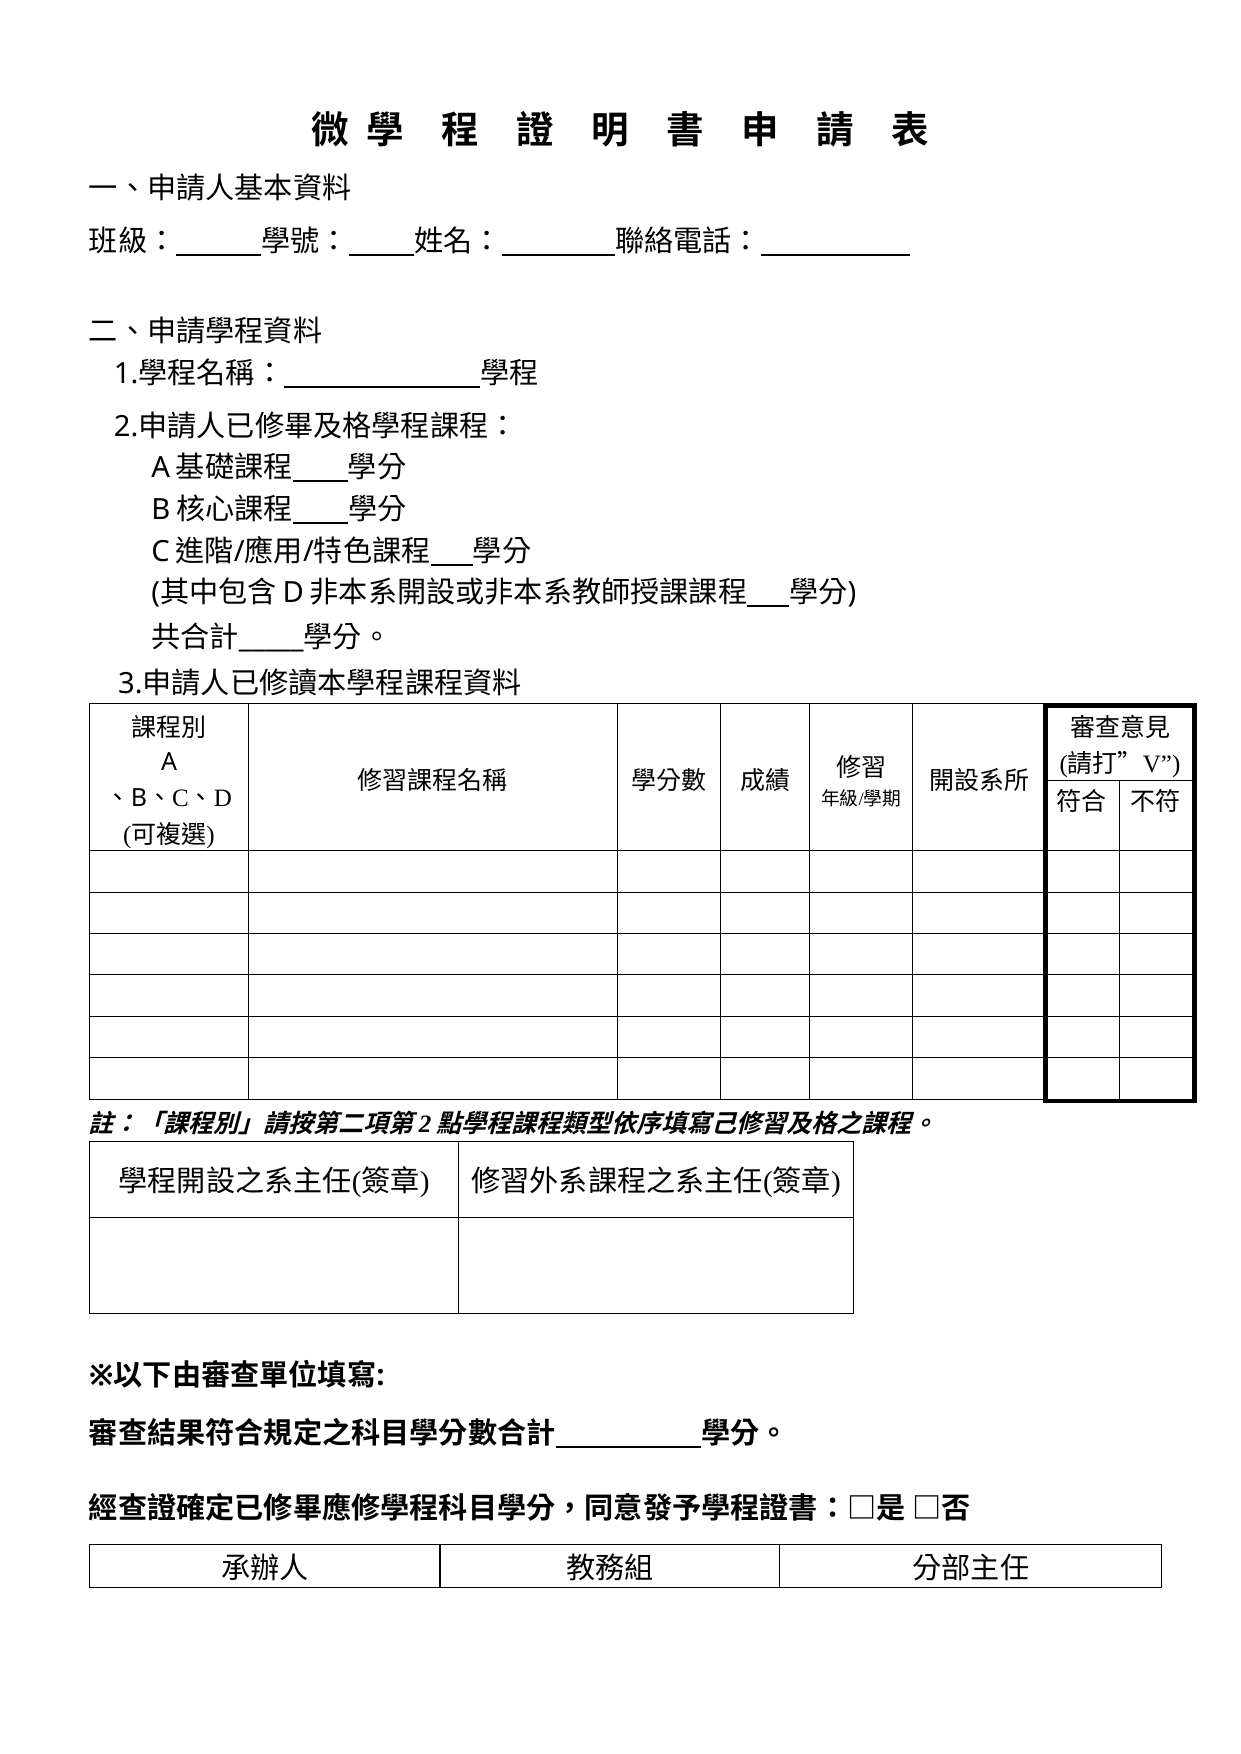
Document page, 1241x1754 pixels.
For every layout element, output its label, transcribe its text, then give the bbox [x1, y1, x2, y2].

text B核心課程 學分 [151, 486, 1152, 528]
text 微 學 程 證 明 書 申 請 表 [89, 89, 1152, 164]
table_cell [721, 1058, 809, 1098]
table_header 課程別 A、B、C、D (可複選) [90, 704, 248, 850]
table_cell [618, 851, 720, 892]
table_cell [810, 893, 912, 933]
table_header 學程開設之系主任(簽章) [90, 1142, 458, 1217]
table_cell [618, 934, 720, 974]
table_cell [721, 893, 809, 933]
table_header 修習課程名稱 [249, 704, 617, 850]
table_cell [618, 1017, 720, 1057]
table_cell [1048, 893, 1119, 933]
table_cell [90, 1058, 248, 1098]
table_cell [249, 893, 617, 933]
table_cell [618, 1058, 720, 1098]
table_cell [1120, 975, 1192, 1016]
table_cell [90, 893, 248, 933]
table_cell [1048, 934, 1119, 974]
table_cell [249, 1017, 617, 1057]
table_cell [1048, 1017, 1119, 1057]
table_cell [90, 975, 248, 1016]
text ※以下由審查單位填寫: [89, 1351, 1152, 1393]
text 3.申請人已修讀本學程課程資料 [89, 657, 1152, 703]
table_cell [913, 975, 1043, 1016]
table_cell [913, 934, 1043, 974]
table_cell [913, 851, 1043, 892]
table_cell [1048, 1058, 1119, 1098]
text A基礎課程 學分 [151, 444, 1152, 486]
table_header 修習外系課程之系主任(簽章) [459, 1142, 853, 1217]
table_cell [1120, 934, 1192, 974]
table_header 開設系所 [913, 704, 1043, 850]
table_cell [1048, 975, 1119, 1016]
table_cell [1120, 1058, 1192, 1098]
table_cell [249, 975, 617, 1016]
text 註：「課程別」請按第二項第2點學程課程類型依序填寫己修習及格之課程。 [89, 1103, 1152, 1141]
text (其中包含D非本系開設或非本系教師授課課程 學分) [151, 569, 1152, 611]
table_header 分部主任 [780, 1545, 1161, 1587]
table_cell 符合 [1048, 781, 1119, 850]
table_cell [249, 851, 617, 892]
text 審查結果符合規定之科目學分數合計 學分。 [89, 1393, 1152, 1468]
text 共合計_____學分。 [151, 611, 1152, 657]
table_cell [721, 975, 809, 1016]
table_header 成績 [721, 704, 809, 850]
text 2.申請人已修畢及格學程課程： [114, 403, 1152, 444]
table_cell [1120, 851, 1192, 892]
table_cell [721, 1017, 809, 1057]
table_header 修習 年級/學期 [810, 704, 912, 850]
table_cell [249, 934, 617, 974]
table_cell [810, 975, 912, 1016]
table_cell [1120, 893, 1192, 933]
table_cell [90, 1218, 458, 1313]
table_cell [1120, 1017, 1192, 1057]
table_cell [810, 1017, 912, 1057]
table_cell [913, 1017, 1043, 1057]
table_header 教務組 [441, 1545, 779, 1587]
text 二、申請學程資料 [89, 308, 1152, 350]
table_cell [913, 1058, 1043, 1098]
text 一、申請人基本資料 [89, 164, 1152, 207]
table_cell [90, 1017, 248, 1057]
table_cell [90, 934, 248, 974]
table_header 學分數 [618, 704, 720, 850]
table_header 審查意見 (請打”V”) [1048, 708, 1192, 780]
table_cell 不符 [1120, 781, 1192, 850]
table_cell [913, 893, 1043, 933]
table_cell [249, 1058, 617, 1098]
text 1.學程名稱： 學程 [114, 350, 1152, 392]
table_cell [721, 851, 809, 892]
table_cell [90, 851, 248, 892]
table_cell [618, 893, 720, 933]
table_cell [721, 934, 809, 974]
text 班級： 學號： 姓名： 聯絡電話： [89, 217, 1152, 259]
text C進階/應用/特色課程 學分 [151, 528, 1152, 569]
table_cell [810, 851, 912, 892]
table_cell [1048, 851, 1119, 892]
table_cell [810, 934, 912, 974]
text 經查證確定已修畢應修學程科目學分，同意發予學程證書：□是 □否 [89, 1468, 1152, 1543]
table_cell [459, 1218, 853, 1313]
table_cell [810, 1058, 912, 1098]
table_cell [618, 975, 720, 1016]
table_header 承辦人 [90, 1545, 439, 1587]
